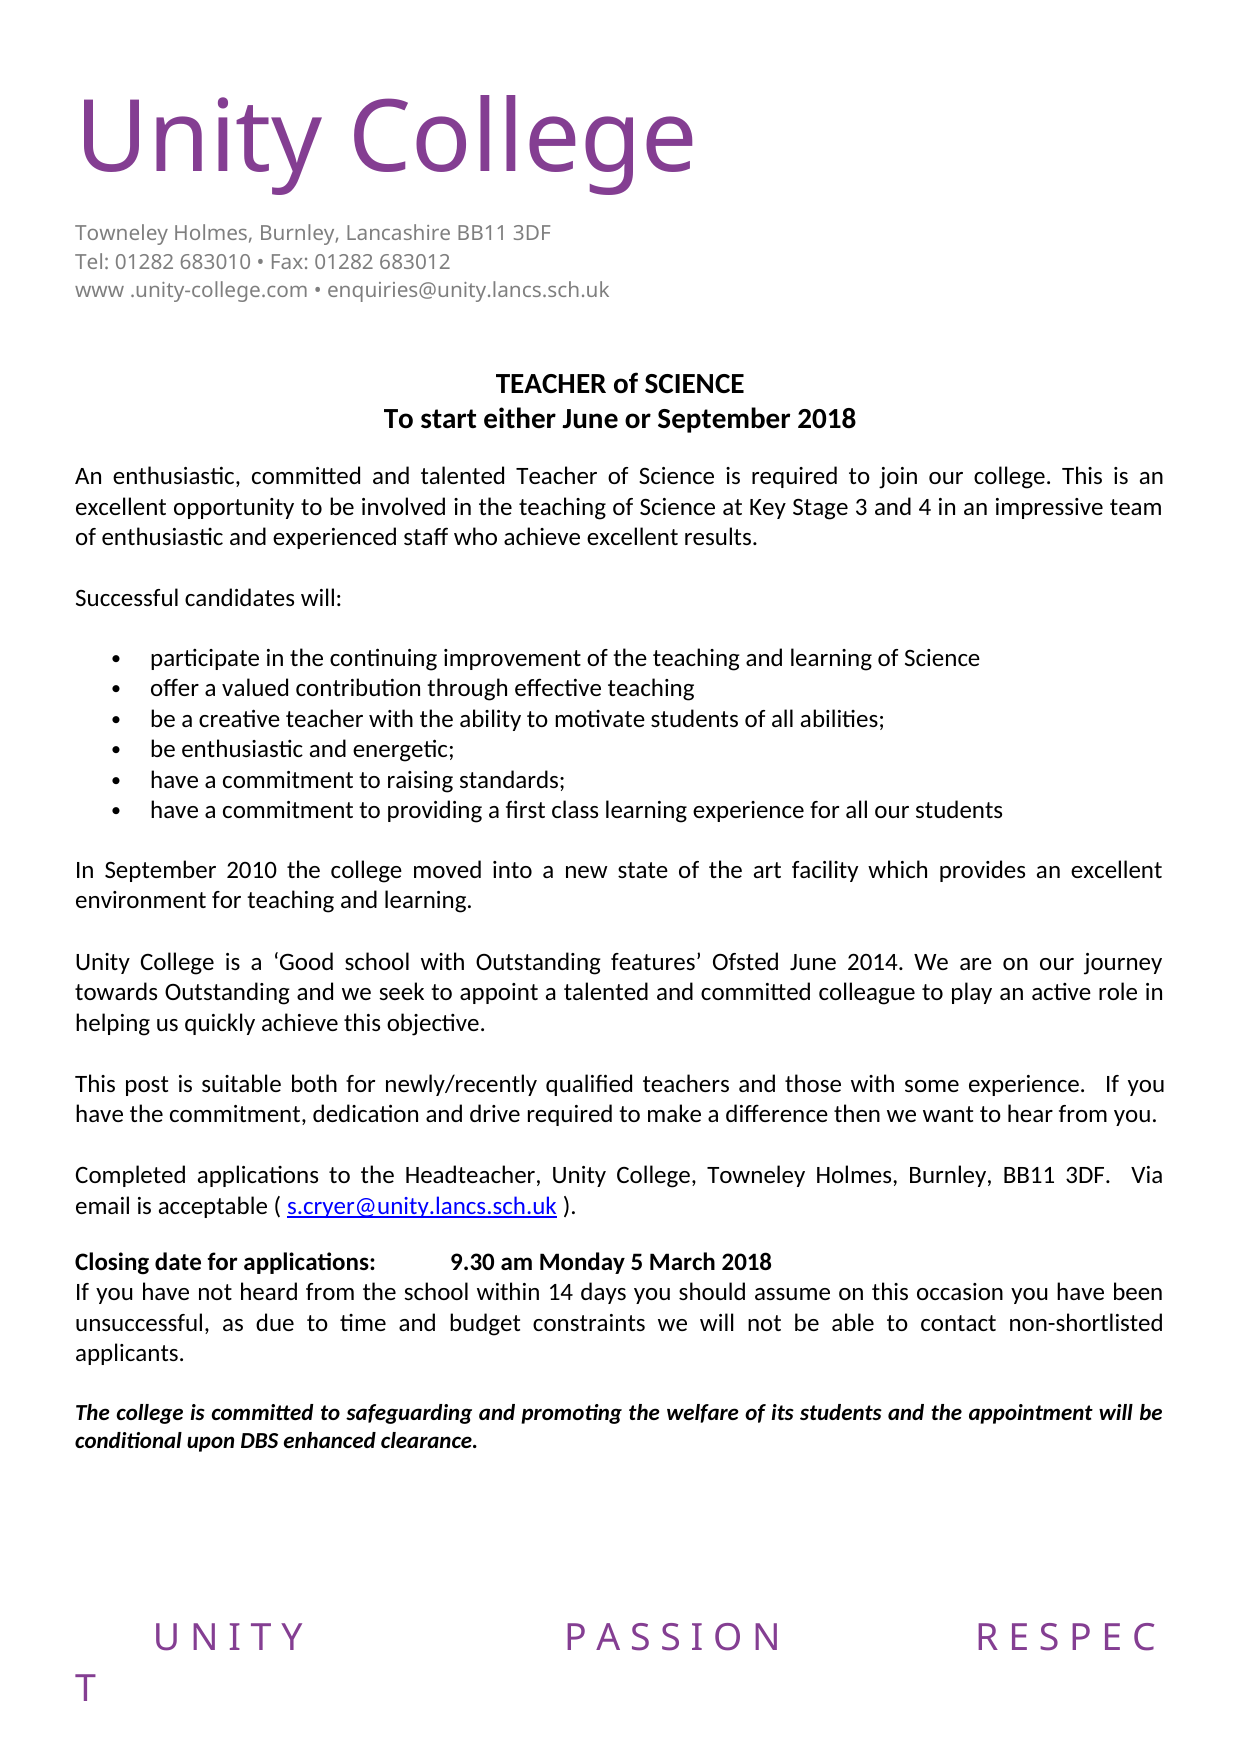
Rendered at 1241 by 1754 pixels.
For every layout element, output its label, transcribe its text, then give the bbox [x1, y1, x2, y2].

text TEACHER of SCIENCE [75, 365, 1165, 400]
text An enthusiastic, committed and talented Teacher of Science is required to join our college. This is an excellent opportunity to be involved in the teaching of Science at Key Stage 3 and 4 in an impressive team of enthusiastic and experienced staff who achieve excellent results. [75, 460, 1165, 552]
list be a creative teacher with the ability to motivate students of all abilities; [112, 703, 1165, 733]
text The college is committed to safeguarding and promoting the welfare of its students and the appointment will be conditional upon DBS enhanced clearance. [75, 1398, 1165, 1454]
list offer a valued contribution through effective teaching [112, 672, 1165, 703]
text Completed applications to the Headteacher, Unity College, Towneley Holmes, Burnley, BB11 3DF. Via email is acceptable ( s.cryer@unity.lancs.sch.uk ). [75, 1159, 1165, 1220]
list be enthusiastic and energetic; [112, 733, 1165, 764]
text Successful candidates will: [75, 582, 1165, 613]
text If you have t heard from the school within 14 days you should assume on this occasion you have been unsuccessful, as due to time and budget constraints we will t be able to contact n-shortlisted applicants. [75, 1276, 1165, 1368]
text To start either June or September 2018 [75, 400, 1165, 436]
text Unity College is a ‘Good school with Outstanding features’ Ofsted June 2014. We are on our journey towards Outstanding and we seek to appoint a talented and committed colleague to play an active role in helping us quickly achieve this objective. [75, 946, 1165, 1037]
text This post is suitable both for newly/recently qualified teachers and those with some experience. If you have the commitment, dedication and drive required to make a difference then we want to hear from you. [75, 1068, 1165, 1129]
list have a commitment to raising standards; [112, 764, 1165, 794]
text In September 2010 the college moved into a new state of the art facility which provides an excellent environment for teaching and learning. [75, 854, 1165, 915]
text Closing date for applications: 9.30 am Monday 5 March 2018 [75, 1246, 1165, 1276]
list participate in the continuing improvement of the teaching and learning of Science [112, 642, 1165, 672]
list have a commitment to providing a first class learning experience for all our students [112, 794, 1165, 825]
